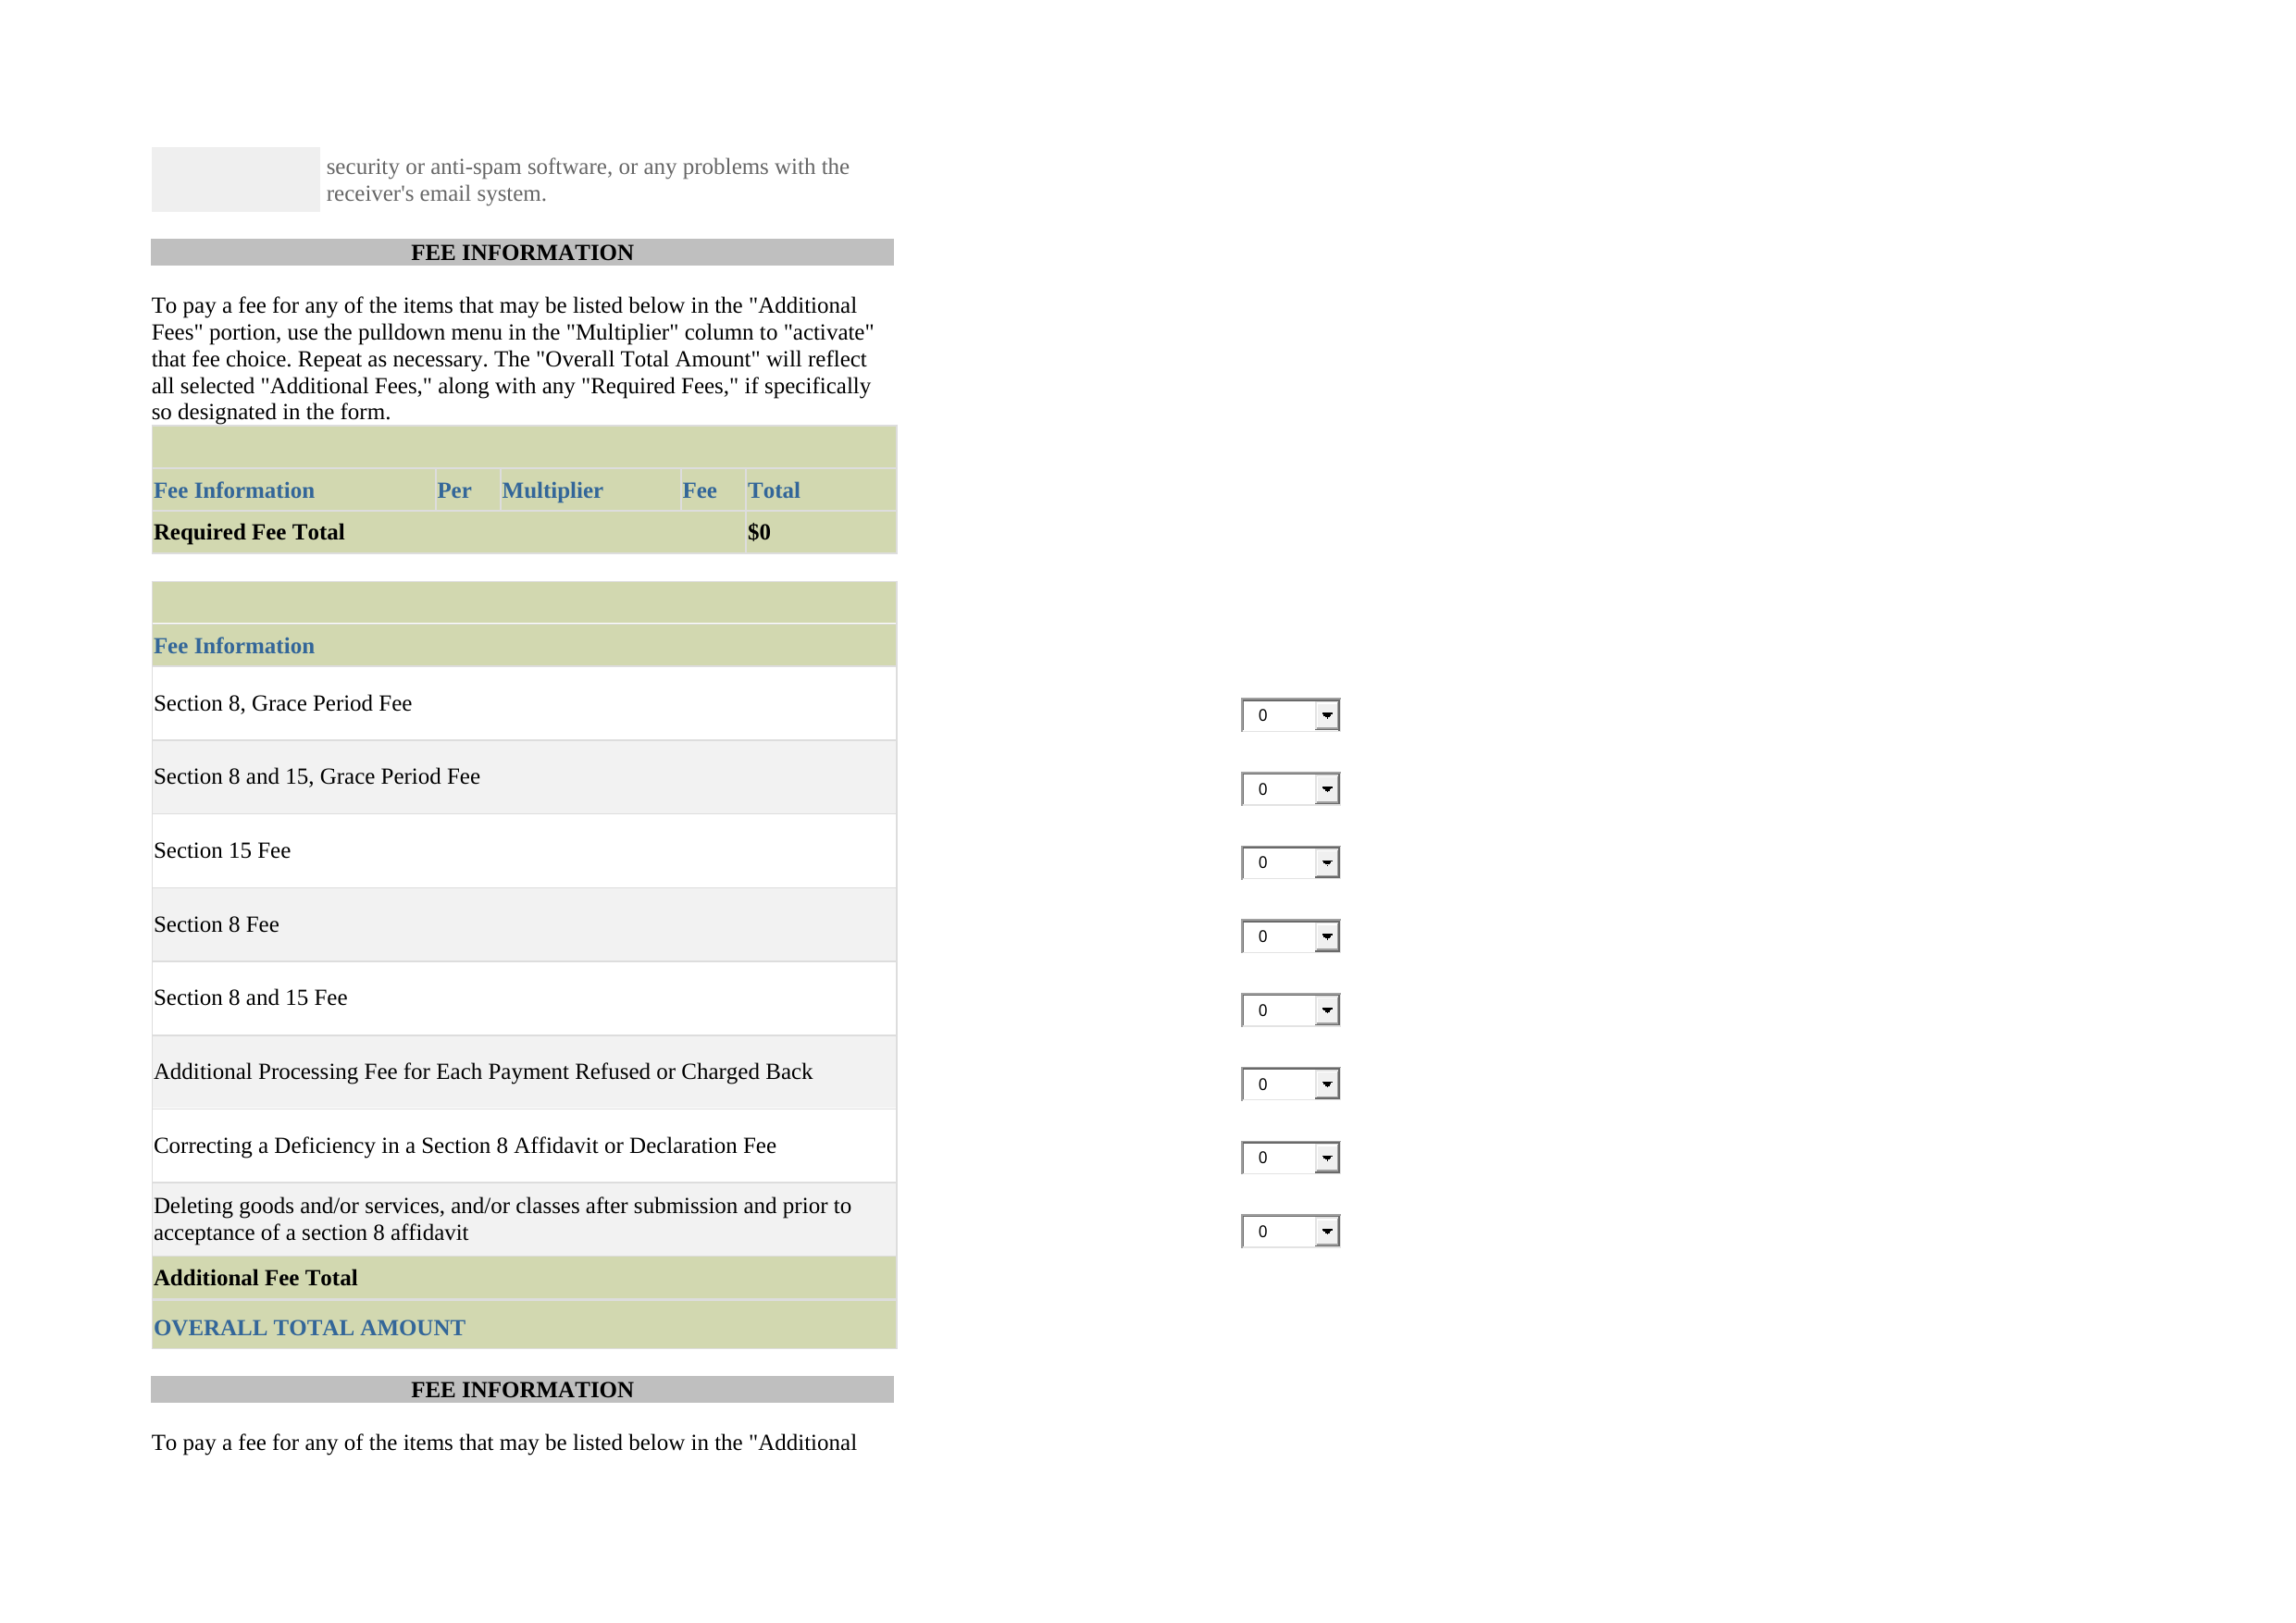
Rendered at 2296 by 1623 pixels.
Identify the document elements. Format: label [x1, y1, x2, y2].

table_cell [139, 139, 902, 1464]
